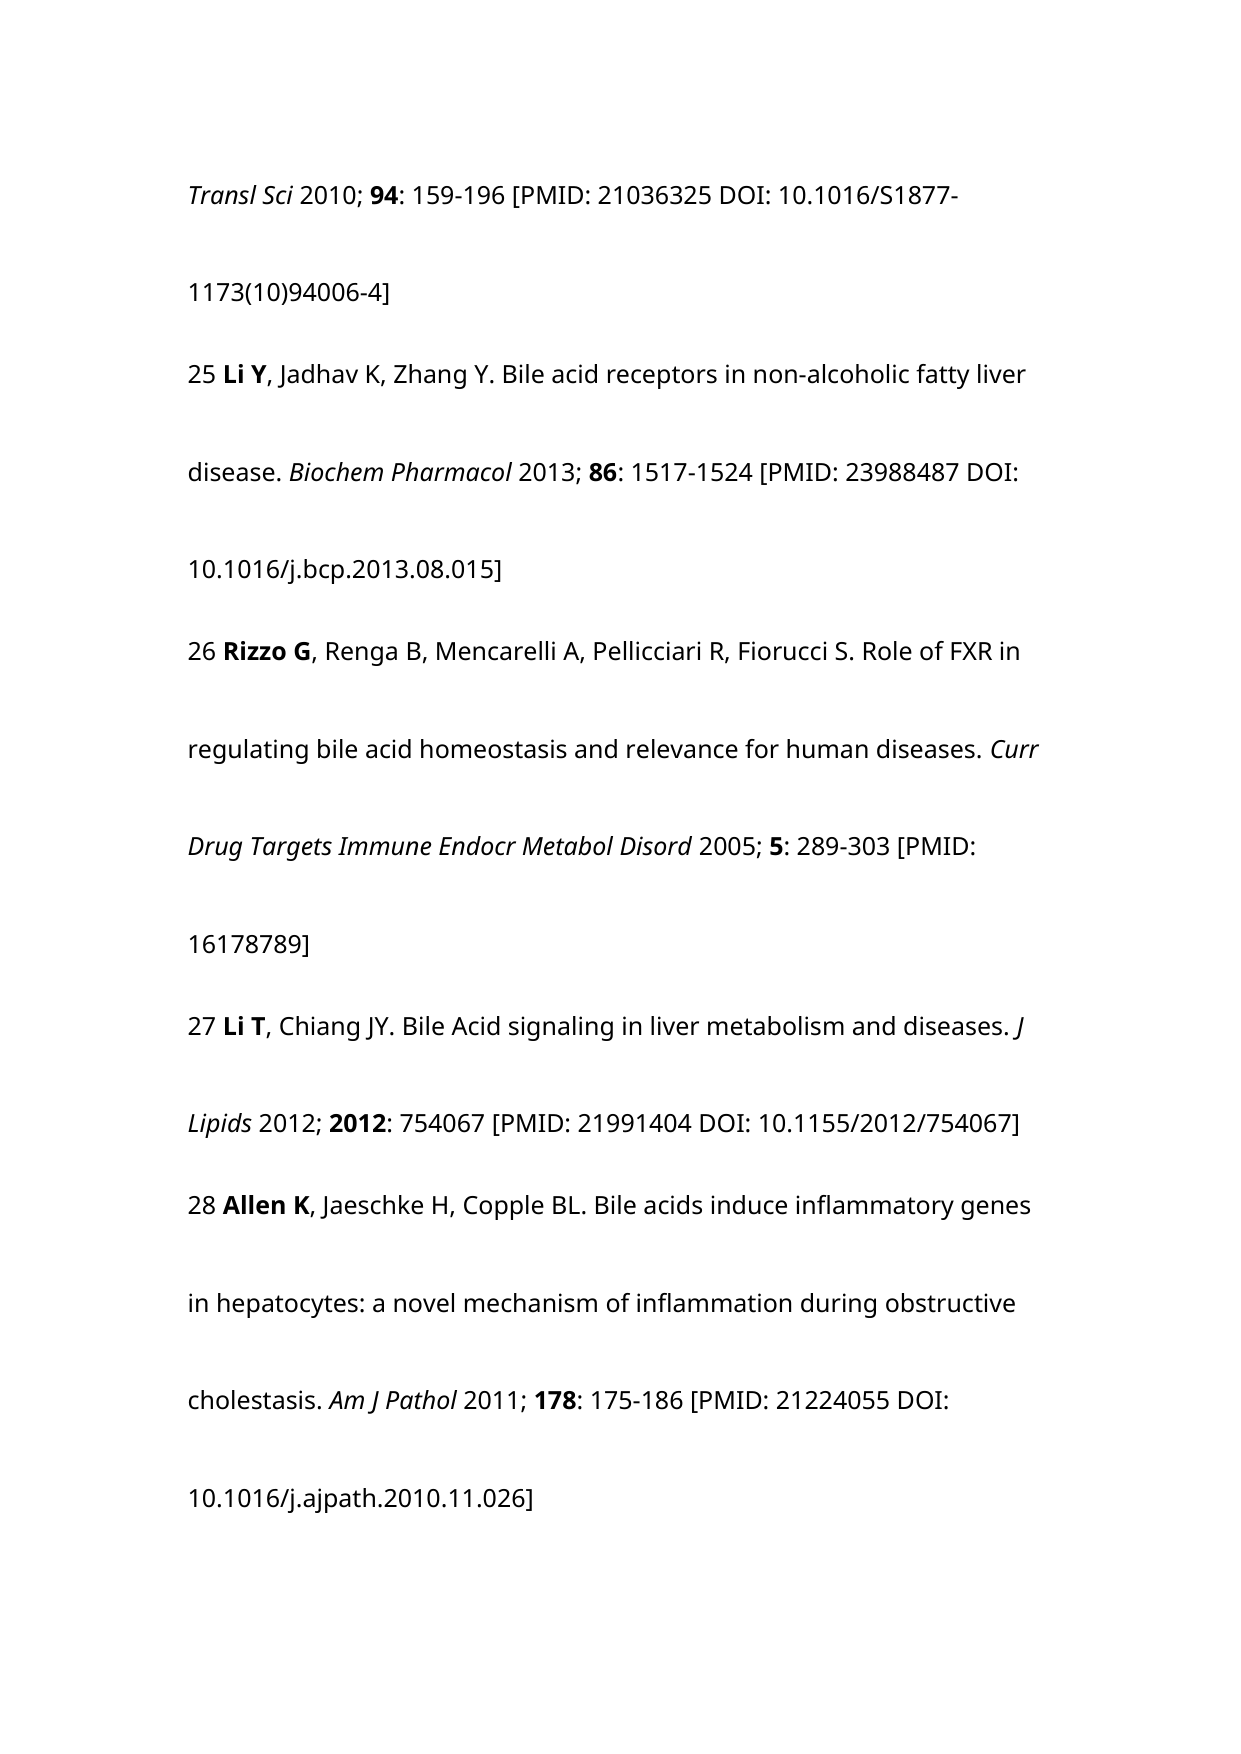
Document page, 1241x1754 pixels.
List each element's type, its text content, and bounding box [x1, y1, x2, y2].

text 27 Li T, Chiang JY. Bile Acid signaling in liver metabolism and diseases. J Lipids 2012; 2012: 754067 [PMID: 21991404 DOI: 10.1155/2012/754067] [187, 993, 1053, 1155]
text 25 Li Y, Jadhav K, Zhang Y. Bile acid receptors in non-alcoholic fatty liver disease. Biochem Pharmacol 2013; 86: 1517-1524 [PMID: 23988487 DOI: 10.1016/j.bcp.2013.08.015] [187, 341, 1053, 601]
text 28 Allen K, Jaeschke H, Copple BL. Bile acids induce inflammatory genes in hepatocytes: a novel mechanism of inflammation during obstructive cholestasis. Am J Pathol 2011; 178: 175-186 [PMID: 21224055 DOI: 10.1016/j.ajpath.2010.11.026] [187, 1172, 1053, 1530]
text 26 Rizzo G, Renga B, Mencarelli A, Pellicciari R, Fiorucci S. Role of FXR in regulating bile acid homeostasis and relevance for human diseases. Curr Drug Targets Immune Endocr Metabol Disord 2005; 5: 289-303 [PMID: 16178789] [187, 618, 1053, 976]
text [187, 162, 1053, 324]
